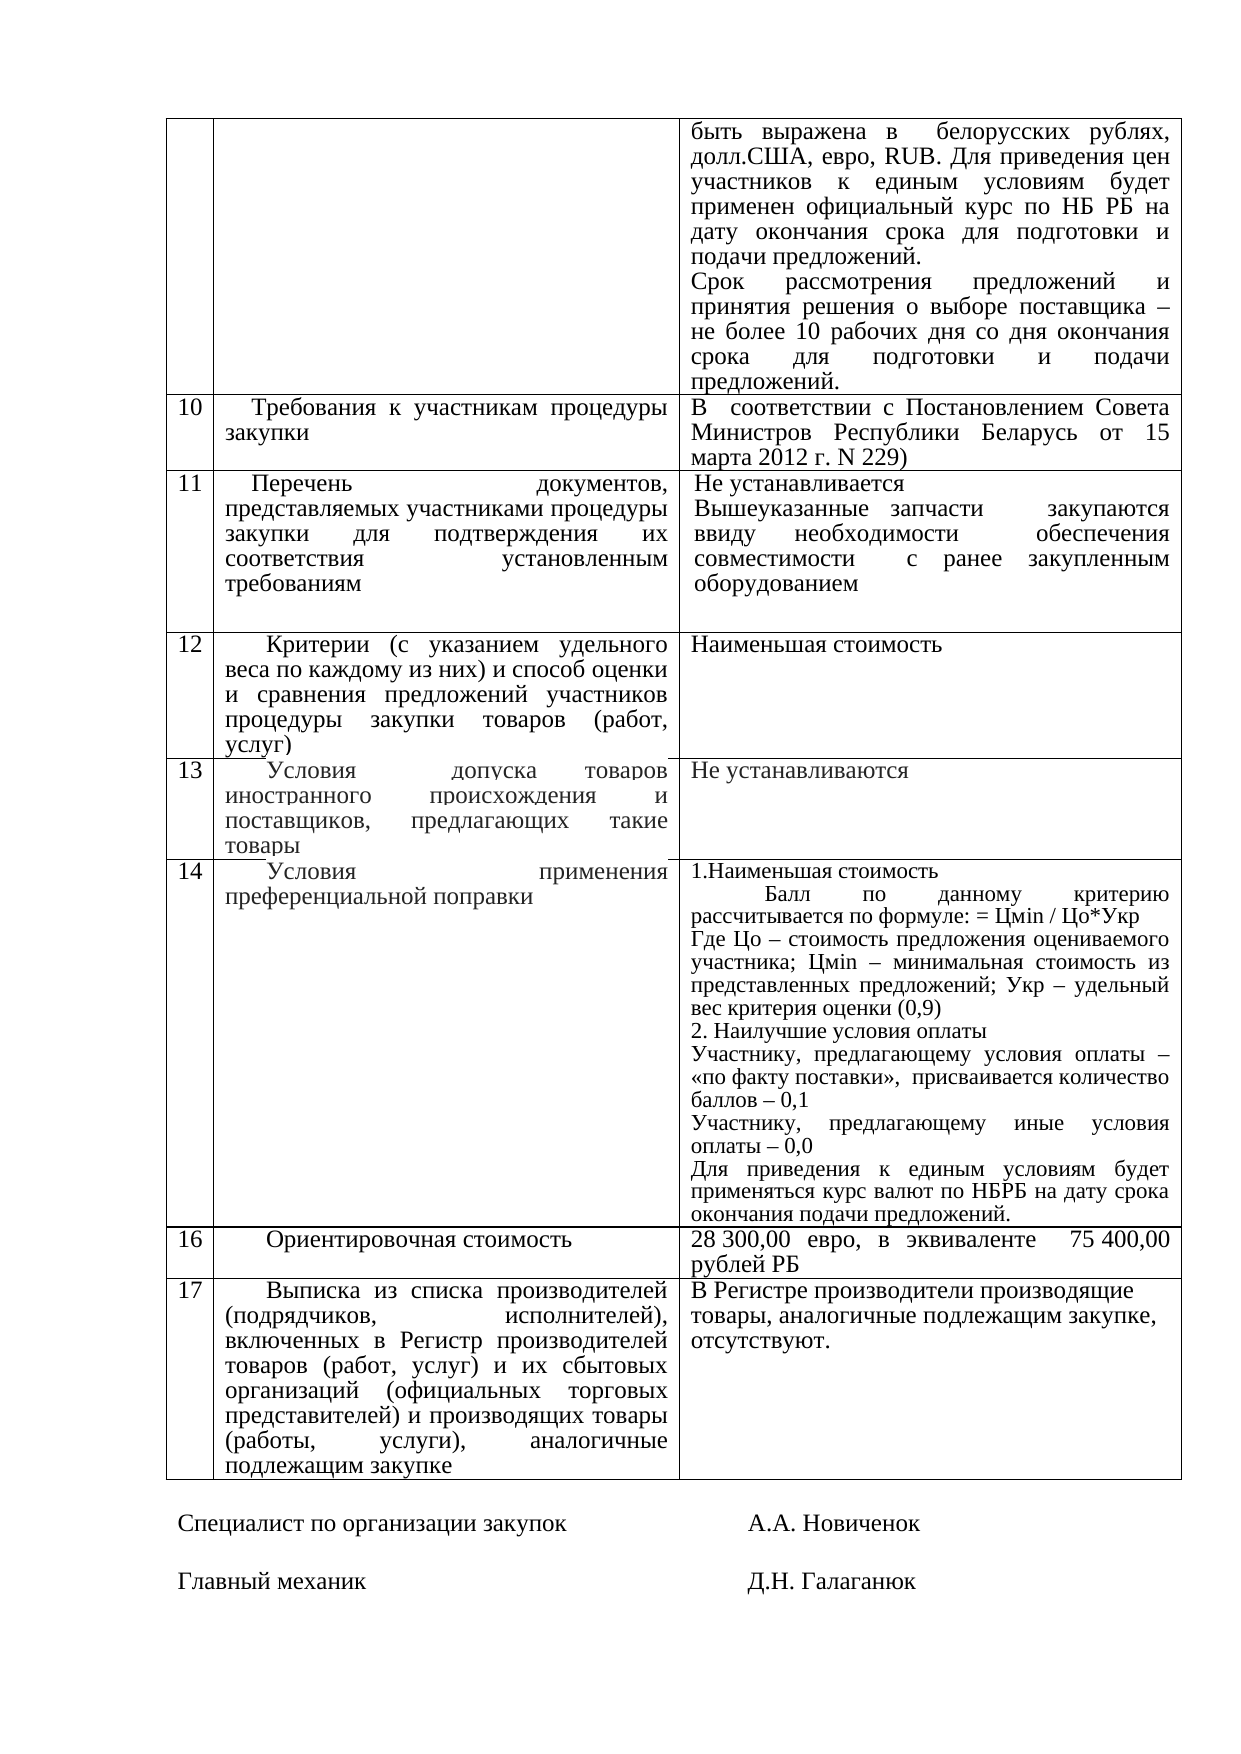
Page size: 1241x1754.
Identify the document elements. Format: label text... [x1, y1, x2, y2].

table_cell 10 [167, 395, 213, 470]
table_cell 12 [167, 633, 213, 758]
table_cell 17 [167, 1279, 213, 1478]
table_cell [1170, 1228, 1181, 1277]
table_cell Наименьшая стоимость [680, 633, 1181, 758]
text Главный механик Д.Н. Галаганюк [177, 1566, 1152, 1594]
table_cell Требования к участникам процедуры закупки [214, 395, 679, 470]
table_cell Перечень документов, представляемых участниками процедуры закупки для подтверждения их соответствия установленным требованиям [214, 471, 679, 632]
table_cell Выписка из списка производителей (подрядчиков, исполнителей), включенных в Регистр производителей товаров (работ, услуг) и их сбытовых организаций (официальных торговых представителей) и производящих товары (работы, услуги), аналогичные подлежащим закупке [214, 1279, 679, 1478]
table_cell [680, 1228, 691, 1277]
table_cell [214, 119, 679, 394]
table_cell Ориентировочная стоимость [214, 1228, 679, 1277]
table_cell Критерии (с указанием удельного веса по каждому из них) и способ оценки и сравнения предложений участников процедуры закупки товаров (работ, услуг) [214, 633, 679, 758]
text Специалист по организации закупок А.А. Новиченок [177, 1508, 1152, 1537]
table_cell 16 [167, 1228, 213, 1277]
table_cell Условия допуска товаров иностранного происхождения и поставщиков, предлагающих такие товары [300, 759, 679, 859]
table_cell Не устанавливается Вышеуказанные запчасти закупаются ввиду необходимости обеспечения совместимости с ранее закупленным оборудованием [680, 471, 1181, 632]
table_cell 9 [167, 119, 213, 394]
table_cell 13 [167, 759, 213, 859]
table_cell Условия применения преференциальной поправки [214, 860, 679, 1226]
table_cell Не устанавливаются [680, 759, 1181, 859]
table_cell В соответствии с Постановлением Совета Министров Республики Беларусь от 15 марта 2012 г. N 229) [680, 395, 1181, 470]
table_cell В Регистре производители производящие товары, аналогичные подлежащим закупке, отсутствуют. [680, 1279, 1181, 1478]
table_cell 14 [167, 860, 213, 1226]
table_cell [680, 119, 1181, 394]
table_cell 11 [167, 471, 213, 632]
table_cell 1.Наименьшая стоимость Балл по данному критерию рассчитывается по формуле: = Цмin / Цо*Укр Где Цо – стоимость предложения оцениваемого участника; Цмin – минимальная стоимость из представленных предложений; Укр – удельный вес критерия оценки (0,9) 2. Наилучшие условия оплаты Участнику, предлагающему условия оплаты – «по факту поставки», присваивается количество баллов – 0,1 Участнику, предлагающему иные условия оплаты – 0,0 Для приведения к единым условиям будет применяться курс валют по НБРБ на дату срока окончания подачи предложений. [680, 860, 1181, 1226]
